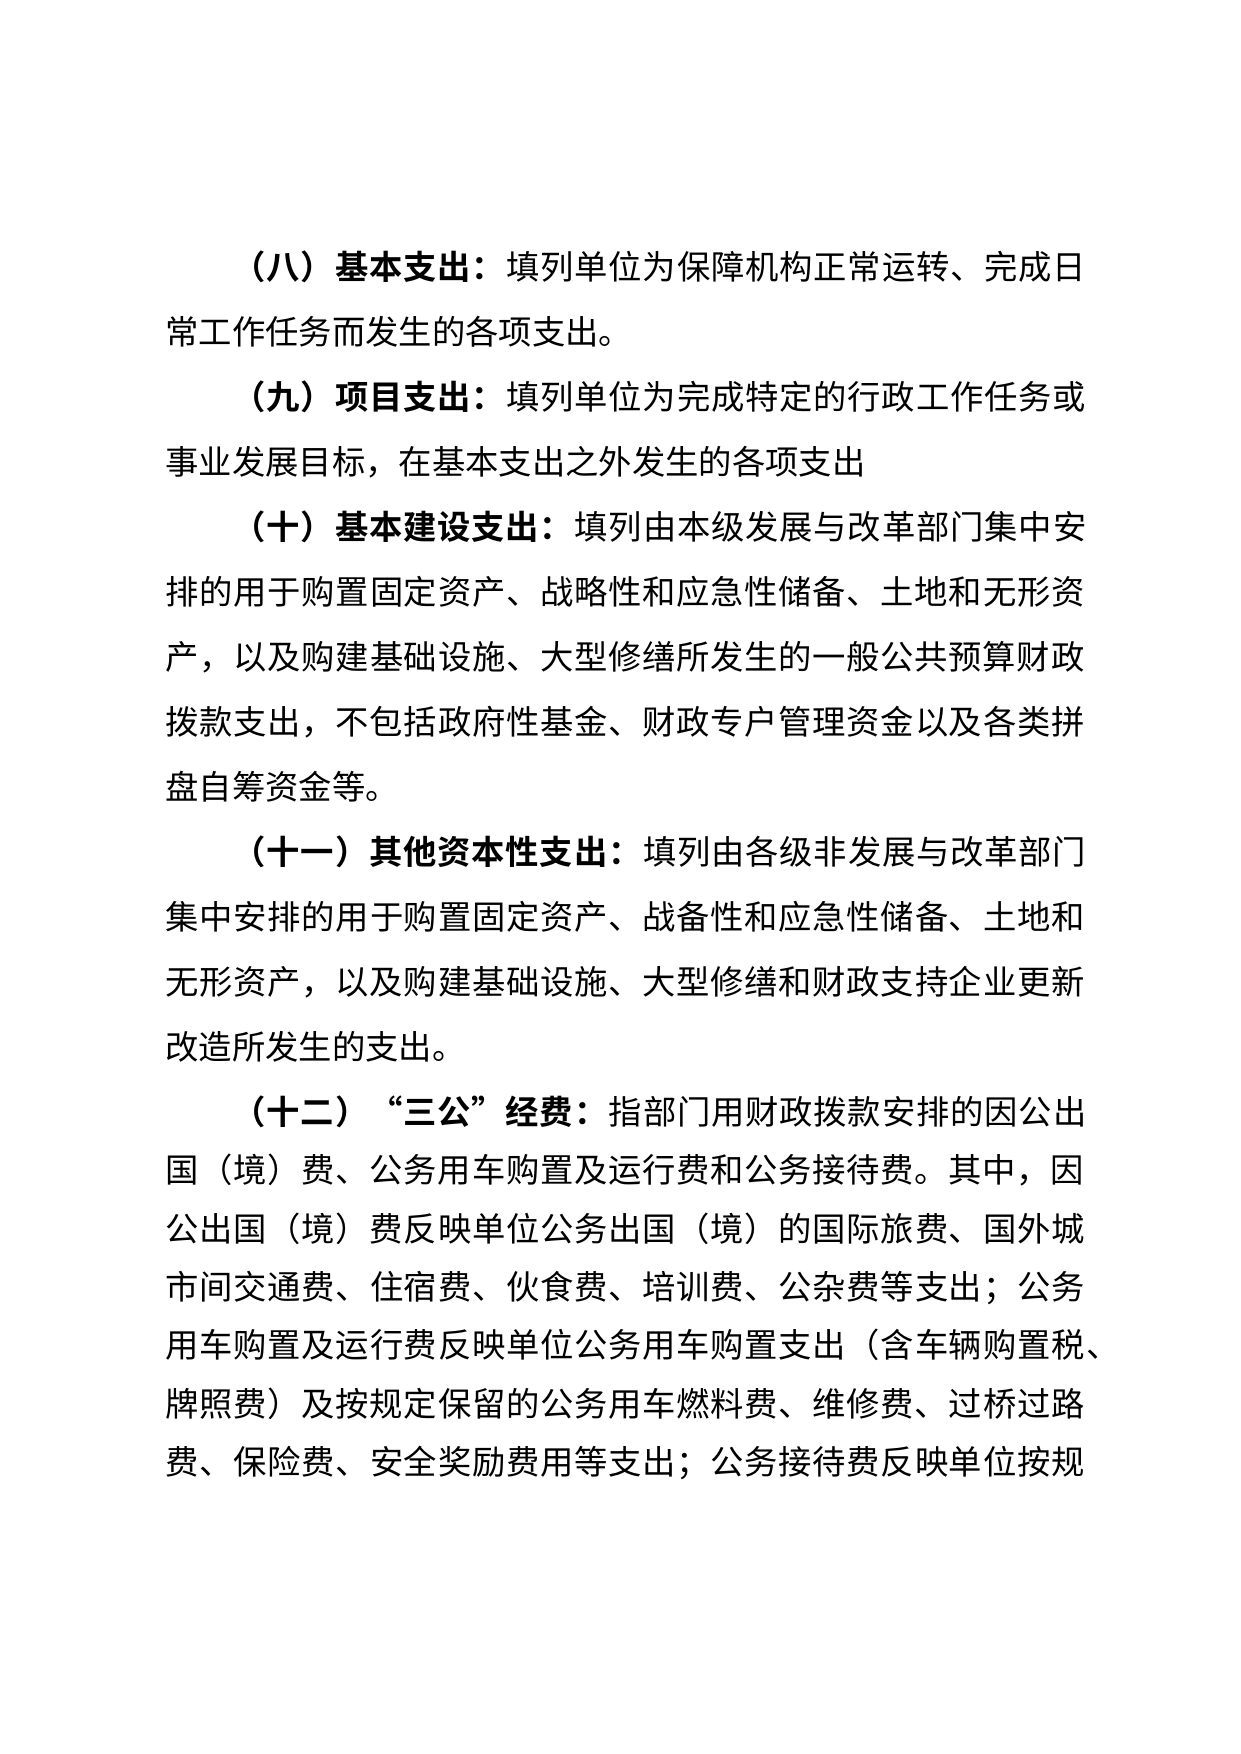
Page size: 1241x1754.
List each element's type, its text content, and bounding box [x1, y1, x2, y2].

text （八）基本支出：填列单位为保障机构正常运转、完成日常工作任务而发生的各项支出。 [165, 233, 1087, 363]
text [165, 1078, 1087, 1486]
text （十一）其他资本性支出：填列由各级非发展与改革部门集中安排的用于购置固定资产、战备性和应急性储备、土地和无形资产，以及购建基础设施、大型修缮和财政支持企业更新改造所发生的支出。 [165, 818, 1087, 1078]
text （九）项目支出：填列单位为完成特定的行政工作任务或事业发展目标，在基本支出之外发生的各项支出 [165, 363, 1087, 493]
text （十）基本建设支出：填列由本级发展与改革部门集中安排的用于购置固定资产、战略性和应急性储备、土地和无形资产，以及购建基础设施、大型修缮所发生的一般公共预算财政拨款支出，不包括政府性基金、财政专户管理资金以及各类拼盘自筹资金等。 [165, 493, 1087, 818]
